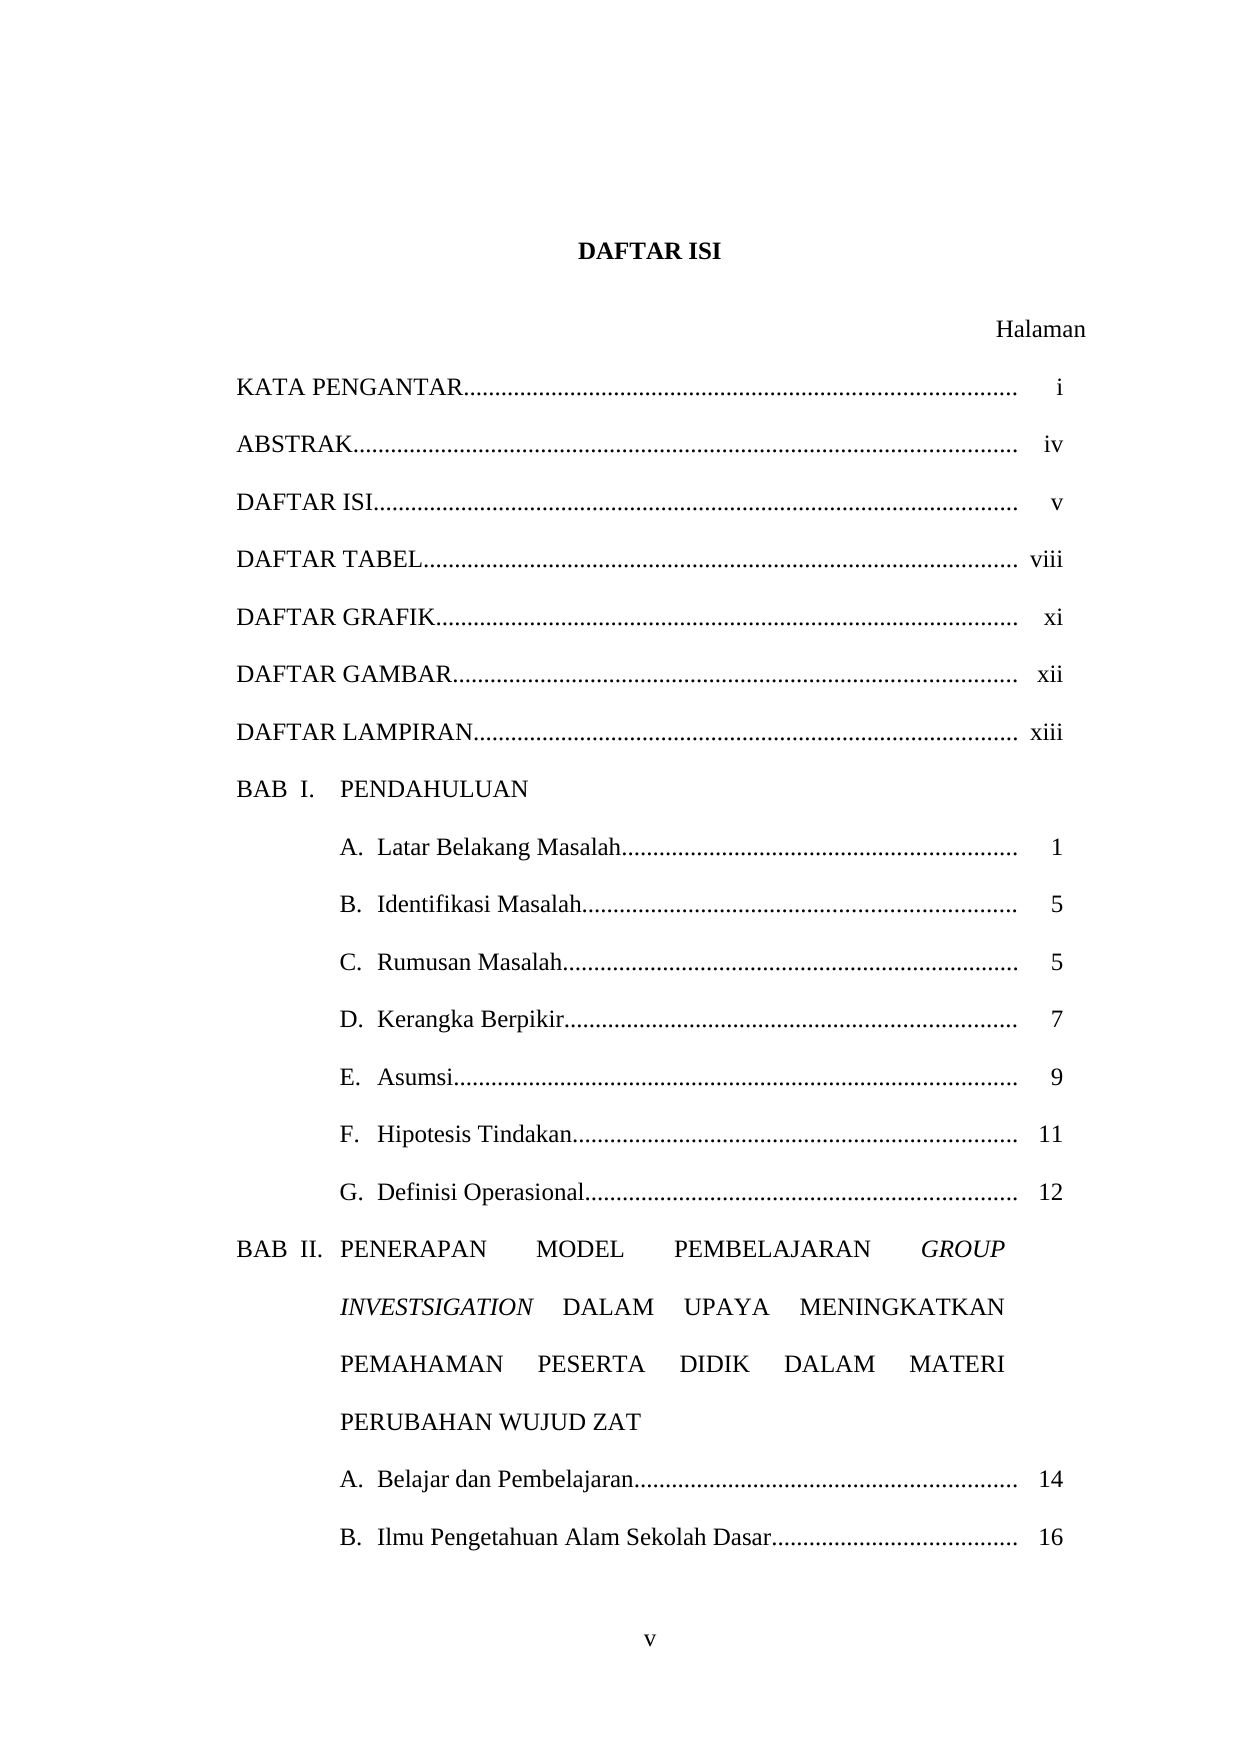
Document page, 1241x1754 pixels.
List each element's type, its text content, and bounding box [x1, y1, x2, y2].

list Latar Belakang Masalah 1 [339, 832, 1005, 861]
text ABSTRAK iv [236, 429, 1005, 458]
list Ilmu Pengetahuan Alam Sekolah Dasar 16 [339, 1522, 1005, 1551]
text DAFTAR ISI [236, 236, 1063, 265]
list Hipotesis Tindakan 11 [339, 1119, 1005, 1148]
text DAFTAR GRAFIK xi [236, 602, 1005, 631]
list Kerangka Berpikir 7 [339, 1004, 1005, 1033]
list Belajar dan Pembelajaran 14 [339, 1464, 1005, 1493]
list Identifikasi Masalah 5 [339, 889, 1005, 918]
text BAB II. PENERAPAN MODEL PEMBELAJARAN GROUP INVESTSIGATION DALAM UPAYA MENINGKATKAN PEMAHAMAN PESERTA DIDIK DALAM MATERI PERUBAHAN WUJUD ZAT [236, 1234, 1005, 1436]
text DAFTAR TABEL viii [236, 544, 1005, 573]
text Halaman [836, 314, 1107, 343]
list Rumusan Masalah 5 [339, 947, 1005, 976]
text KATA PENGANTAR i [236, 372, 1005, 401]
text DAFTAR ISI v [236, 487, 1005, 516]
list Definisi Operasional 12 [339, 1177, 1005, 1206]
text DAFTAR LAMPIRAN xiii [236, 717, 1005, 746]
text DAFTAR GAMBAR xii [236, 659, 1005, 688]
text BAB I. PENDAHULUAN [236, 774, 1005, 803]
list Asumsi 9 [339, 1062, 1005, 1091]
